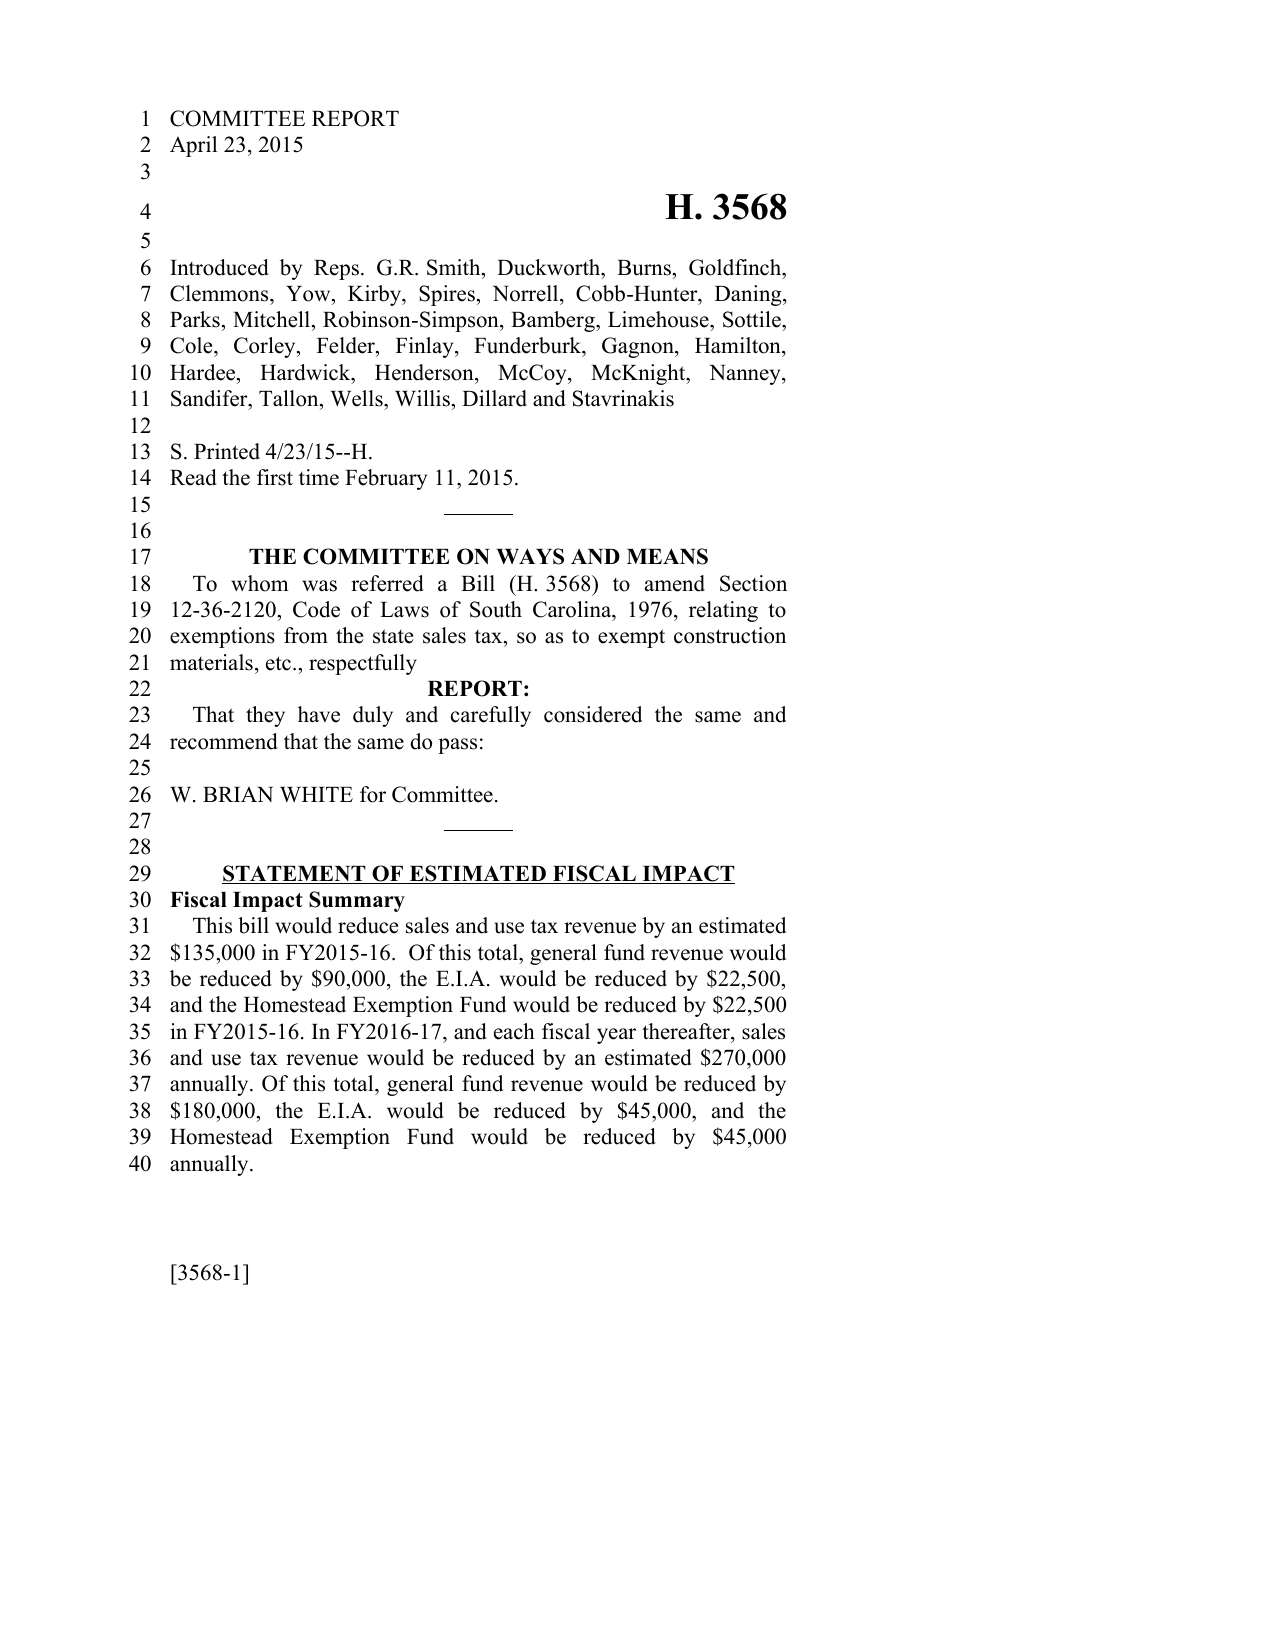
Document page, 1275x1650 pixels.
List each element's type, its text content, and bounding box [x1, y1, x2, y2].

text Fiscal Impact Summary [169, 886, 787, 912]
text STATEMENT OF ESTIMATED FISCAL IMPACT [169, 860, 787, 886]
text Read the first time February 11, 2015. [169, 464, 787, 491]
text COMMITTEE REPORT [169, 105, 787, 131]
text H. 3568 [169, 184, 787, 227]
text Introduced by Reps. G.R. Smith, Duckworth, Burns, Goldfinch, Clemmons, Yow, Kirby, Spires, Norrell, Cobb-Hunter, Daning, Parks, Mitchell, Robinson-Simpson, Bamberg, Limehouse, Sottile, Cole, Corley, Felder, Finlay, Funderburk, Gagnon, Hamilton, Hardee, Hardwick, Henderson, McCoy, McKnight, Nanney, Sandifer, Tallon, Wells, Willis, Dillard and Stavrinakis [169, 253, 787, 412]
text This bill would reduce sales and use tax revenue by an estimated $135,000 in FY2015-16. Of this total, general fund revenue would be reduced by $90,000, the E.I.A. would be reduced by $22,500, and the Homestead Exemption Fund would be reduced by $22,500 in FY2015-16. In FY2016-17, and each fiscal year thereafter, sales and use tax revenue would be reduced by an estimated $270,000 annually. Of this total, general fund revenue would be reduced by $180,000, the E.I.A. would be reduced by $45,000, and the Homestead Exemption Fund would be reduced by $45,000 annually. [169, 912, 787, 1176]
text April 23, 2015 [169, 131, 787, 158]
text To whom was referred a Bill (H. 3568) to amend Section 12-36-2120, Code of Laws of South Carolina, 1976, relating to exemptions from the state sales tax, so as to exempt construction materials, etc., respectfully [169, 570, 787, 675]
text That they have duly and carefully considered the same and recommend that the same do pass: [169, 702, 787, 754]
text THE COMMITTEE ON WAYS AND MEANS [169, 543, 787, 570]
text REPORT: [169, 675, 787, 702]
text W. BRIAN WHITE for Committee. [169, 781, 787, 807]
text S. Printed 4/23/15--H. [169, 438, 787, 464]
